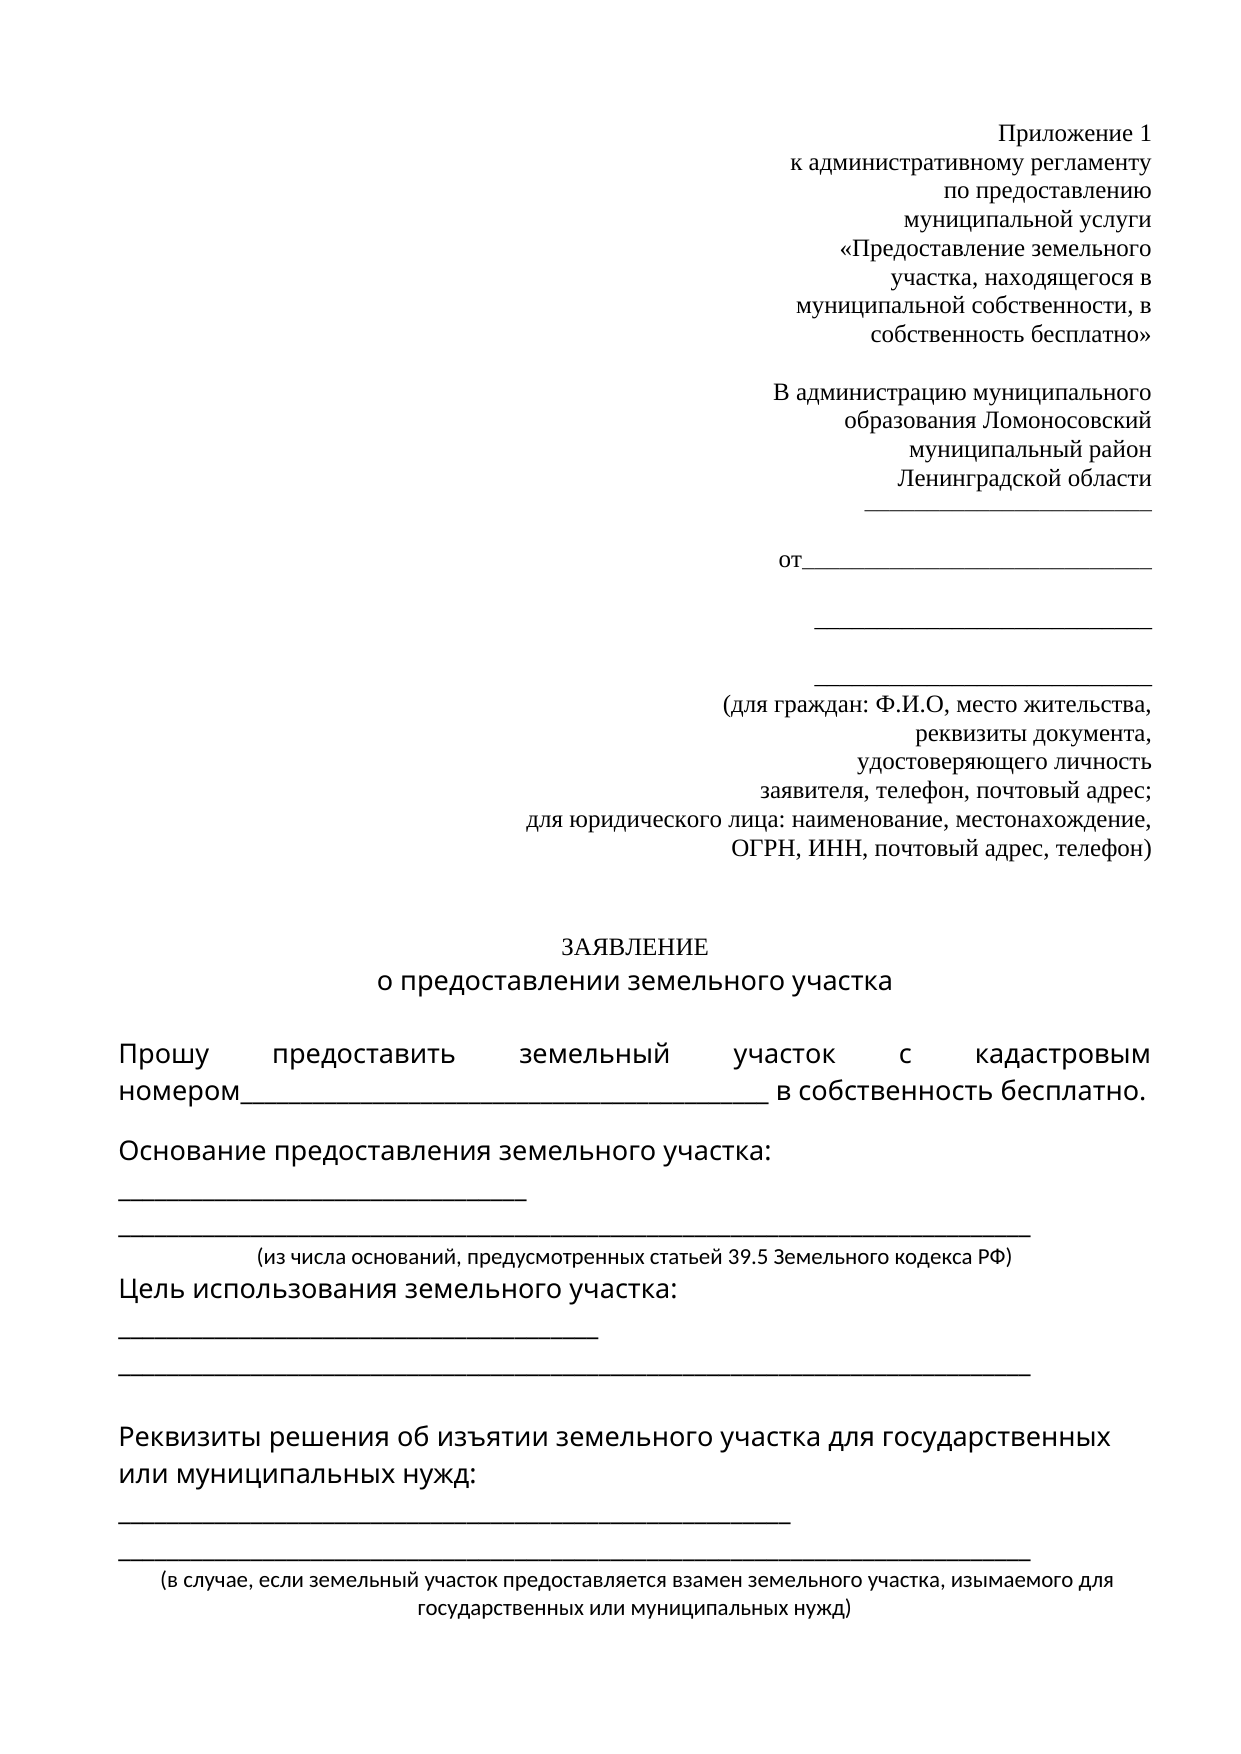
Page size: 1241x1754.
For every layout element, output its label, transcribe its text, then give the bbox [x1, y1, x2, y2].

text заявителя, телефон, почтовый адрес; [118, 775, 1152, 804]
text «Предоставление земельного участка, находящегося в муниципальной собственности, в собственность бесплатно» [782, 233, 1152, 348]
text ЗАЯВЛЕНИЕ [118, 932, 1152, 961]
text Реквизиты решения об изъятии земельного участка для государственных или муниципальных нужд: ________________________________________________________ [118, 1417, 1152, 1528]
text Цель использования земельного участка: ________________________________________ [118, 1270, 1152, 1344]
text Основание предоставления земельного участка: __________________________________ [118, 1131, 1152, 1205]
text ___________________________ [118, 660, 1152, 689]
text ОГРН, ИНН, почтовый адрес, телефон) [118, 833, 1152, 861]
text ____________________________________________________________________________ [118, 1344, 1152, 1381]
text от____________________________ [118, 544, 1152, 574]
text (из числа оснований, предусмотренных статьей 39.5 Земельного кодекса РФ) [118, 1242, 1152, 1270]
text к административному регламенту по предоставлению муниципальной услуги [782, 147, 1152, 233]
text ___________________________ [118, 603, 1152, 631]
text ____________________________________________________________________________ [118, 1205, 1152, 1242]
text _______________________ [118, 492, 1152, 516]
text В администрацию муниципального [118, 377, 1152, 406]
text удостоверяющего личность [118, 746, 1152, 775]
text образования Ломоносовский [118, 406, 1152, 434]
text о предоставлении земельного участка [118, 961, 1152, 998]
text реквизиты документа, [118, 718, 1152, 746]
text для юридического лица: наименование, местонахождение, [118, 804, 1152, 833]
text муниципальный район [118, 434, 1152, 463]
text Прошу предоставить земельный участок с кадастровым номером____________________________________________ в собственность бесплатно. [118, 1035, 1152, 1108]
text (для граждан: Ф.И.О, место жительства, [118, 689, 1152, 718]
text Приложение 1 [118, 118, 1152, 147]
text (в случае, если земельный участок предоставляется взамен земельного участка, изымаемого для государственных или муниципальных нужд) [118, 1565, 1152, 1621]
text Ленинградской области [118, 463, 1152, 492]
text ____________________________________________________________________________ [118, 1528, 1152, 1565]
